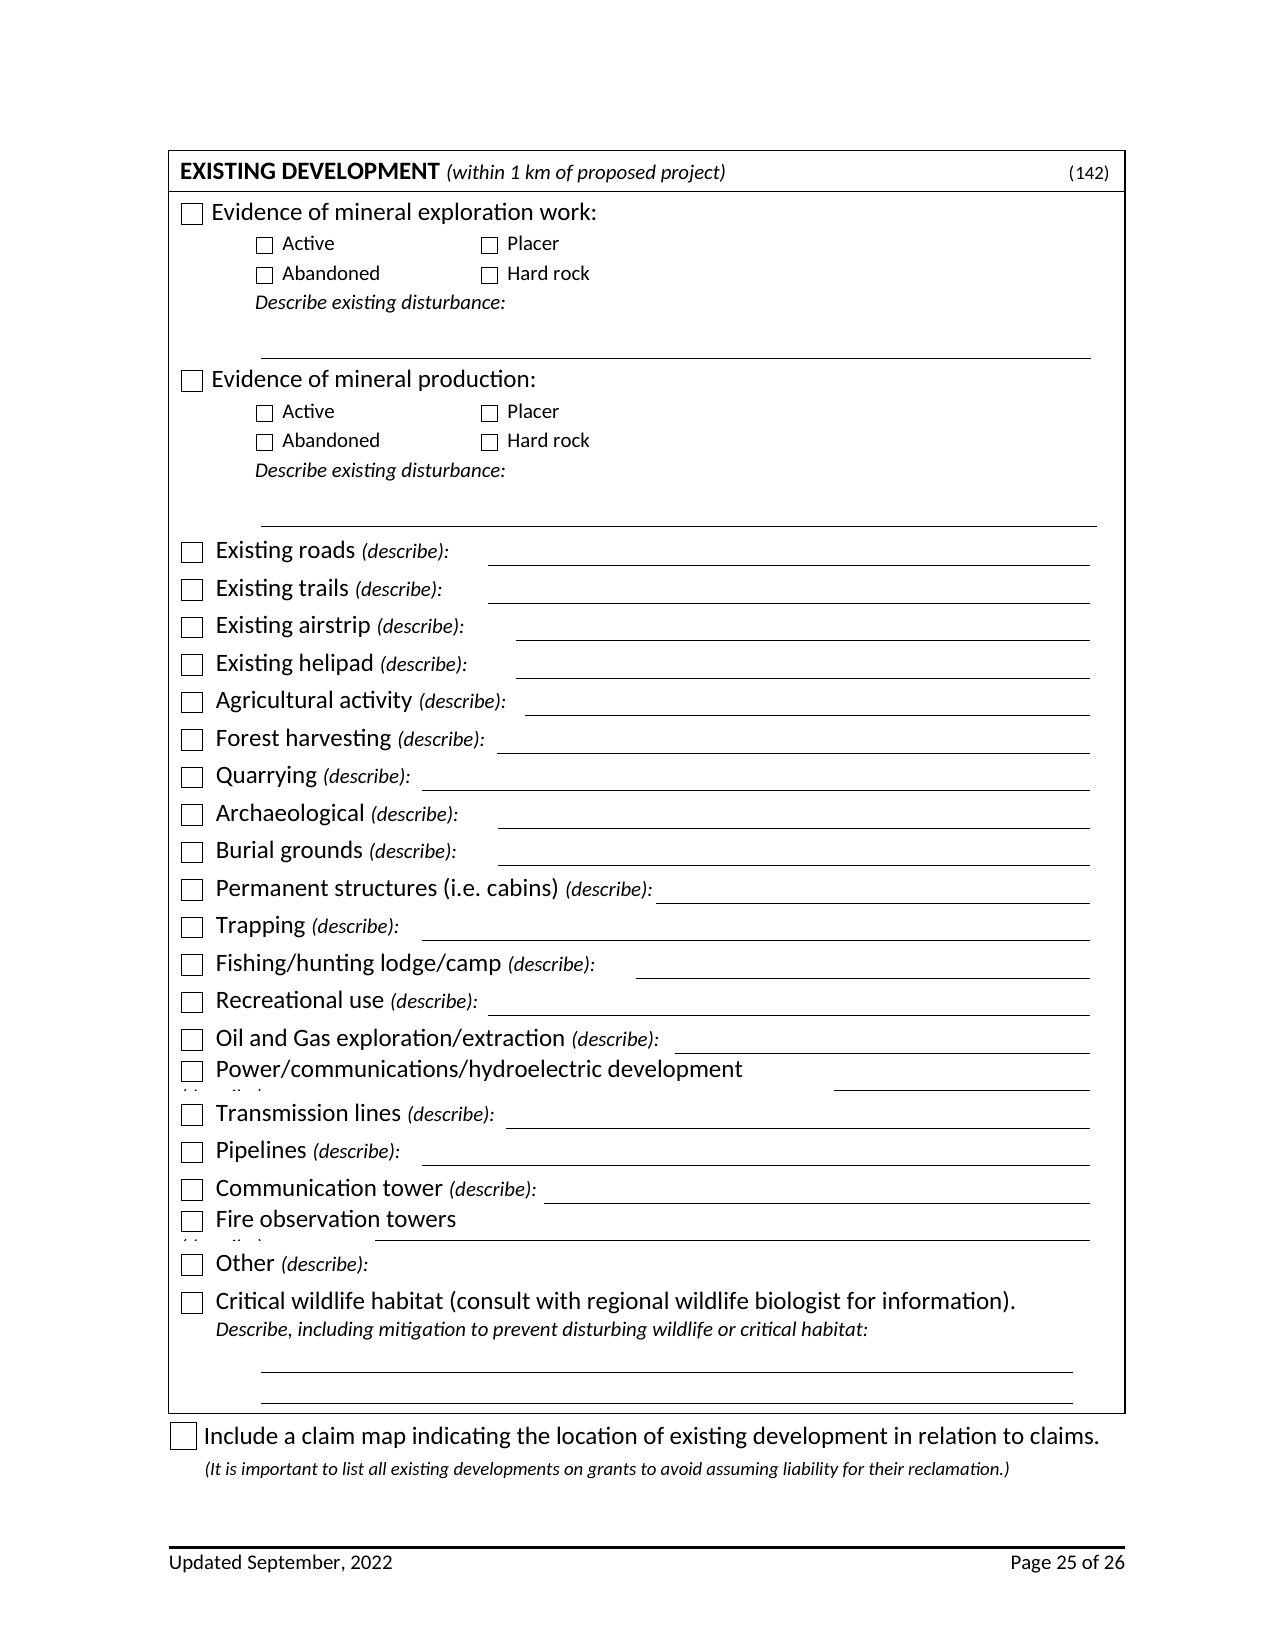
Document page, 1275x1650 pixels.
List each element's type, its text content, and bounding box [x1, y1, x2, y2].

text (It is important to list all existing developments on grants to avoid assuming liability for their reclamation.) [169, 1457, 1125, 1480]
table_cell Evidence of mineral exploration work: Active Placer Abandoned Hard rock Describe existing disturbance: Evidence of mineral production: Active Placer Abandoned Hard rock Describe existing disturbance: [169, 192, 1124, 1413]
table_header EXISTING DEVELOPMENT (within 1 km of proposed project) (142) [169, 151, 1124, 191]
text Include a claim map indicating the location of existing development in relation to claims. [169, 1420, 1125, 1451]
